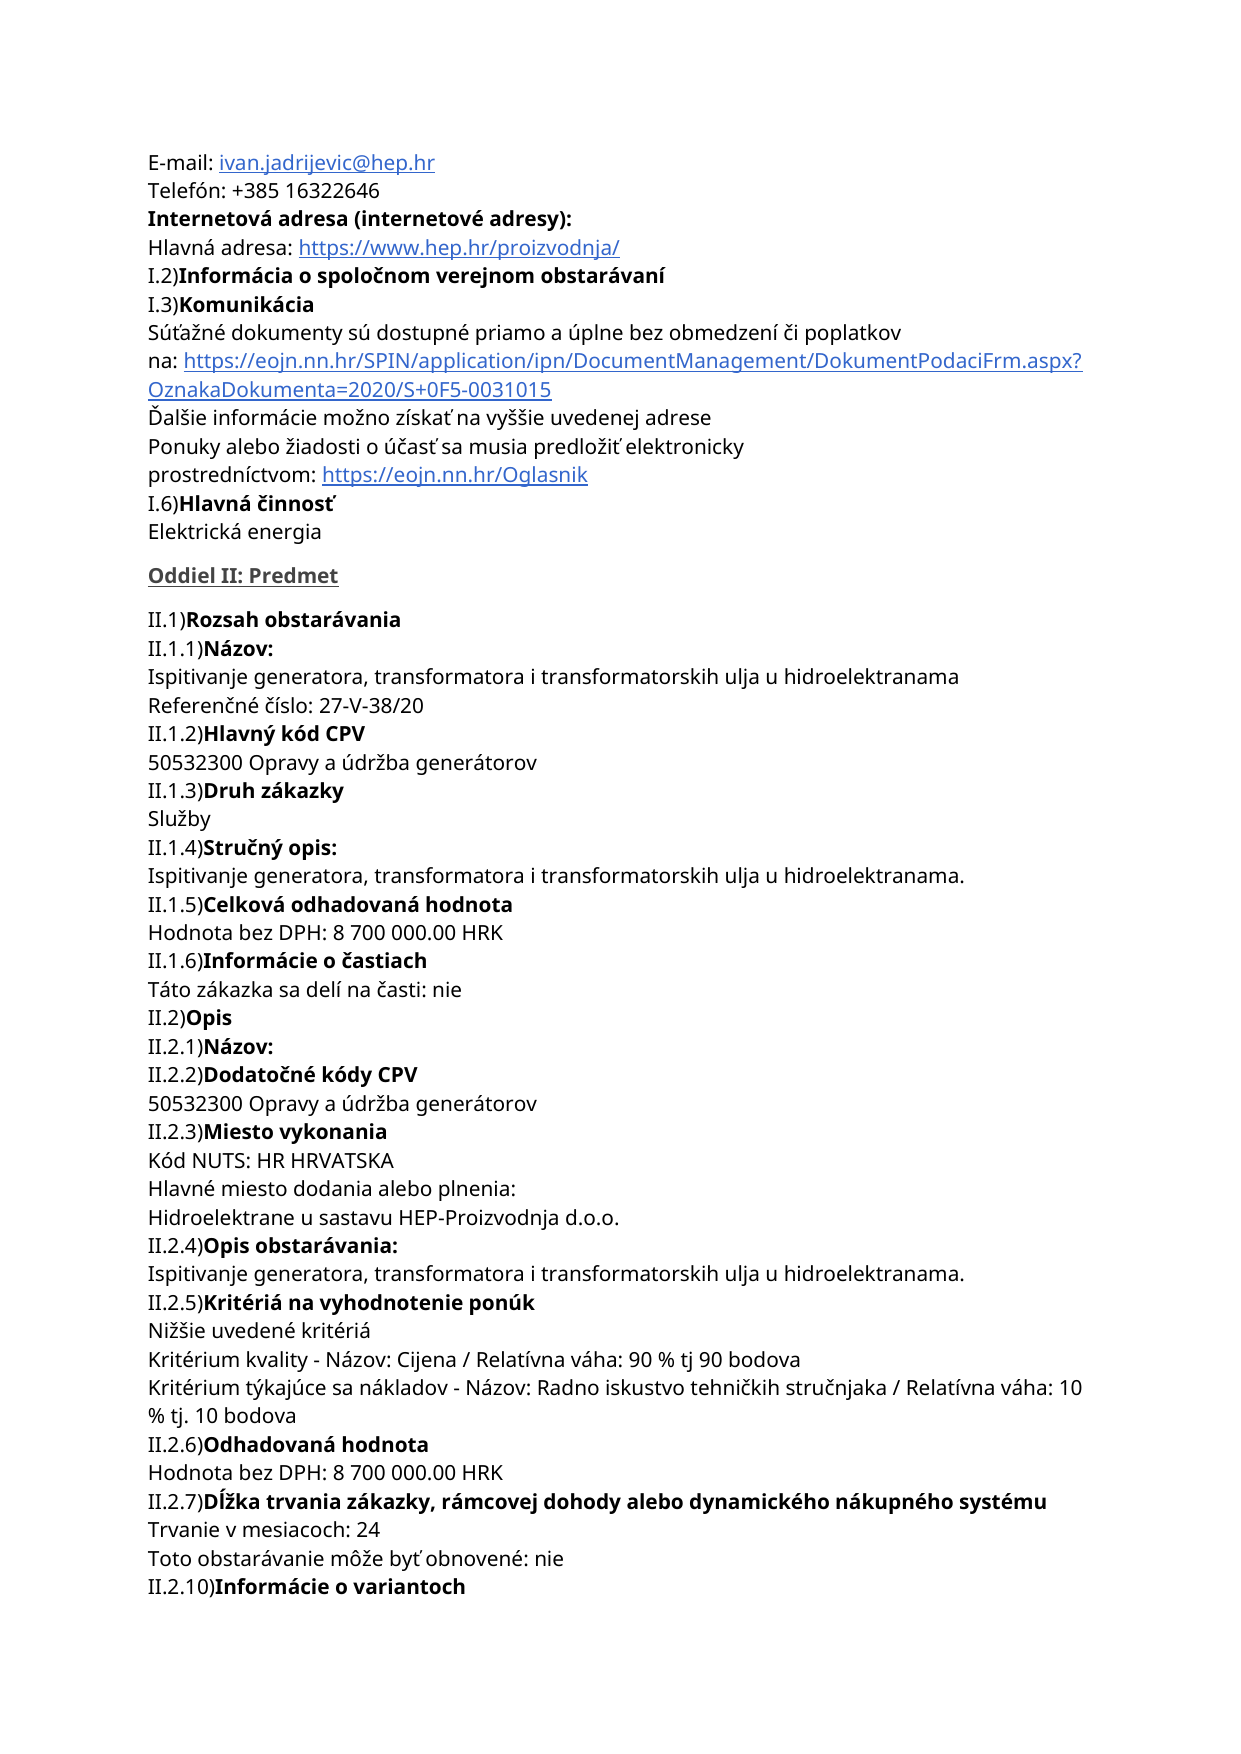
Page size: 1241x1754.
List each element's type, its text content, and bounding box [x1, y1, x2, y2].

text Trvanie v mesiacoch: 24 [148, 1515, 1093, 1544]
text II.1.2)Hlavný kód CPV [148, 719, 1093, 748]
text II.1.5)Celková odhadovaná hodnota [148, 890, 1093, 918]
text Táto zákazka sa delí na časti: nie [148, 975, 1093, 1003]
text II.2.5)Kritériá na vyhodnotenie ponúk [148, 1288, 1093, 1316]
text Nižšie uvedené kritériá [148, 1316, 1093, 1345]
text II.1.3)Druh zákazky [148, 776, 1093, 804]
text Kritérium týkajúce sa nákladov - Názov: Radno iskustvo tehničkih stručnjaka / Relatívna váha: 10 % tj. 10 bodova [148, 1373, 1093, 1430]
text Elektrická energia [148, 517, 1093, 546]
text Oddiel II: Predmet [148, 561, 1093, 590]
text Ďalšie informácie možno získať na vyššie uvedenej adrese [148, 403, 1093, 432]
text II.1.1)Názov: [148, 634, 1093, 662]
text 50532300 Opravy a údržba generátorov [148, 1089, 1093, 1117]
text II.2.6)Odhadovaná hodnota [148, 1430, 1093, 1458]
text Ispitivanje generatora, transformatora i transformatorskih ulja u hidroelektranama. [148, 1259, 1093, 1288]
text II.2.2)Dodatočné kódy CPV [148, 1060, 1093, 1089]
text I.3)Komunikácia [148, 290, 1093, 318]
text II.1.4)Stručný opis: [148, 833, 1093, 861]
text Súťažné dokumenty sú dostupné priamo a úplne bez obmedzení či poplatkov na: https://eojn.nn.hr/SPIN/application/ipn/DocumentManagement/DokumentPodaciFrm.aspx?OznakaDokumenta=2020/S+0F5-0031015 [148, 318, 1093, 403]
text Hidroelektrane u sastavu HEP-Proizvodnja d.o.o. [148, 1203, 1093, 1231]
text Kód NUTS: HR HRVATSKA [148, 1146, 1093, 1174]
text Ponuky alebo žiadosti o účasť sa musia predložiť elektronicky prostredníctvom: https://eojn.nn.hr/Oglasnik [148, 432, 1093, 489]
text II.1)Rozsah obstarávania [148, 605, 1093, 634]
text Hlavná adresa: https://www.hep.hr/proizvodnja/ [148, 233, 1093, 261]
text II.2.10)Informácie o variantoch [148, 1572, 1093, 1601]
text II.1.6)Informácie o častiach [148, 947, 1093, 975]
text Referenčné číslo: 27-V-38/20 [148, 691, 1093, 719]
text Internetová adresa (internetové adresy): [148, 204, 1093, 233]
text Služby [148, 804, 1093, 833]
text II.2.4)Opis obstarávania: [148, 1231, 1093, 1259]
text II.2.3)Miesto vykonania [148, 1117, 1093, 1146]
text Hodnota bez DPH: 8 700 000.00 HRK [148, 918, 1093, 947]
text Kritérium kvality - Názov: Cijena / Relatívna váha: 90 % tj 90 bodova [148, 1345, 1093, 1373]
text II.2.1)Názov: [148, 1032, 1093, 1060]
text Ispitivanje generatora, transformatora i transformatorskih ulja u hidroelektranama [148, 662, 1093, 691]
text I.6)Hlavná činnosť [148, 489, 1093, 517]
text Toto obstarávanie môže byť obnovené: nie [148, 1544, 1093, 1572]
text Hodnota bez DPH: 8 700 000.00 HRK [148, 1458, 1093, 1487]
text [148, 148, 1093, 204]
text II.2.7)Dĺžka trvania zákazky, rámcovej dohody alebo dynamického nákupného systému [148, 1487, 1093, 1515]
text 50532300 Opravy a údržba generátorov [148, 748, 1093, 776]
text II.2)Opis [148, 1003, 1093, 1032]
text I.2)Informácia o spoločnom verejnom obstarávaní [148, 261, 1093, 290]
text Ispitivanje generatora, transformatora i transformatorskih ulja u hidroelektranama. [148, 861, 1093, 890]
text Hlavné miesto dodania alebo plnenia: [148, 1174, 1093, 1203]
